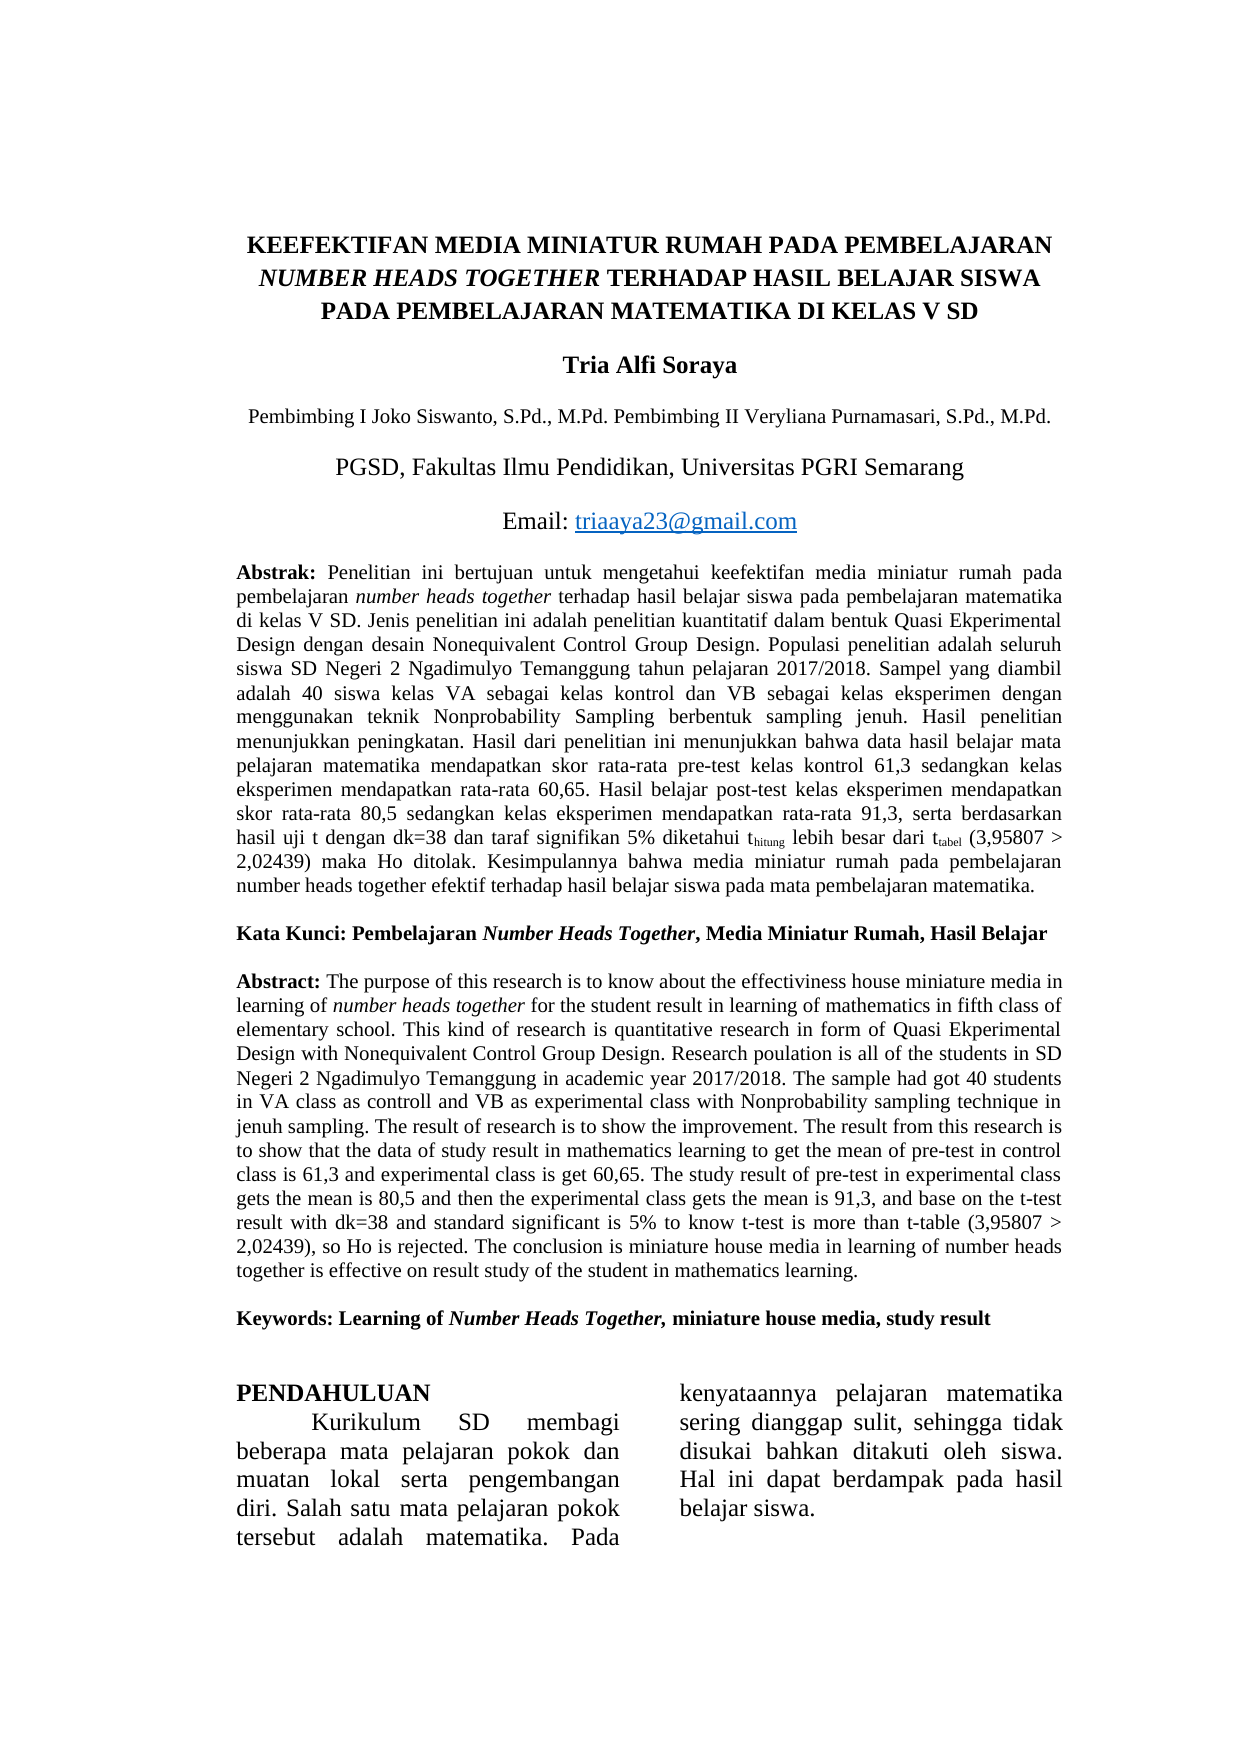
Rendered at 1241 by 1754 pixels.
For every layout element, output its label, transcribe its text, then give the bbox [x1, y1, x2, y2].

text Keywords: Learning of Number Heads Together, miniature house media, study result [236, 1306, 1063, 1330]
text Kurikulum SD membagi beberapa mata pelajaran pokok dan muatan lokal serta pengembangan diri. Salah satu mata pelajaran pokok tersebut adalah matematika. Pada kenyataannya pelajaran matematika sering dianggap sulit, sehingga tidak disukai bahkan ditakuti oleh siswa. Hal ini dapat berdampak pada hasil belajar siswa. [679, 1378, 1063, 1522]
text Abstract: The purpose of this research is to know about the effectiviness house miniature media in learning of number heads together for the student result in learning of mathematics in fifth class of elementary school. This kind of research is quantitative research in form of Quasi Ekperimental Design with Nonequivalent Control Group Design. Research poulation is all of the students in SD Negeri 2 Ngadimulyo Temanggung in academic year 2017/2018. The sample had got 40 students in VA class as controll and VB as experimental class with Nonprobability sampling technique in jenuh sampling. The result of research is to show the improvement. The result from this research is to show that the data of study result in mathematics learning to get the mean of pre-test in control class is 61,3 and experimental class is get 60,65. The study result of pre-test in experimental class gets the mean is 80,5 and then the experimental class gets the mean is 91,3, and base on the t-test result with dk=38 and standard significant is 5% to know t-test is more than t-table (3,95807 > 2,02439), so Ho is rejected. The conclusion is miniature house media in learning of number heads together is effective on result study of the student in mathematics learning. [236, 969, 1063, 1282]
text Kurikulum SD membagi beberapa mata pelajaran pokok dan muatan lokal serta pengembangan diri. Salah satu mata pelajaran pokok tersebut adalah matematika. Pada kenyataannya pelajaran matematika sering dianggap sulit, sehingga tidak disukai bahkan ditakuti oleh siswa. Hal ini dapat berdampak pada hasil belajar siswa. [236, 1407, 620, 1551]
text Tria Alfi Soraya [236, 350, 1063, 379]
text Abstrak: Penelitian ini bertujuan untuk mengetahui keefektifan media miniatur rumah pada pembelajaran number heads together terhadap hasil belajar siswa pada pembelajaran matematika di kelas V SD. Jenis penelitian ini adalah penelitian kuantitatif dalam bentuk Quasi Ekperimental Design dengan desain Nonequivalent Control Group Design. Populasi penelitian adalah seluruh siswa SD Negeri 2 Ngadimulyo Temanggung tahun pelajaran 2017/2018. Sampel yang diambil adalah 40 siswa kelas VA sebagai kelas kontrol dan VB sebagai kelas eksperimen dengan menggunakan teknik Nonprobability Sampling berbentuk sampling jenuh. Hasil penelitian menunjukkan peningkatan. Hasil dari penelitian ini menunjukkan bahwa data hasil belajar mata pelajaran matematika mendapatkan skor rata-rata pre-test kelas kontrol 61,3 sedangkan kelas eksperimen mendapatkan rata-rata 60,65. Hasil belajar post-test kelas eksperimen mendapatkan skor rata-rata 80,5 sedangkan kelas eksperimen mendapatkan rata-rata 91,3, serta berdasarkan hasil uji t dengan dk=38 dan taraf signifikan 5% diketahui thitung lebih besar dari ttabel (3,95807 > 2,02439) maka Ho ditolak. Kesimpulannya bahwa media miniatur rumah pada pembelajaran number heads together efektif terhadap hasil belajar siswa pada mata pembelajaran matematika. [236, 560, 1063, 897]
text PGSD, Fakultas Ilmu Pendidikan, Universitas PGRI Semarang [236, 452, 1063, 481]
text PENDAHULUAN [236, 1378, 620, 1407]
text Pembimbing I Joko Siswanto, S.Pd., M.Pd. Pembimbing II Veryliana Purnamasari, S.Pd., M.Pd. [236, 404, 1063, 428]
text KEEFEKTIFAN MEDIA MINIATUR RUMAH PADA PEMBELAJARAN NUMBER HEADS TOGETHER TERHADAP HASIL BELAJAR SISWA PADA PEMBELAJARAN MATEMATIKA DI KELAS V SD [236, 230, 1063, 325]
text Email: triaaya23@gmail.com [236, 506, 1063, 535]
text Kata Kunci: Pembelajaran Number Heads Together, Media Miniatur Rumah, Hasil Belajar [236, 921, 1063, 945]
